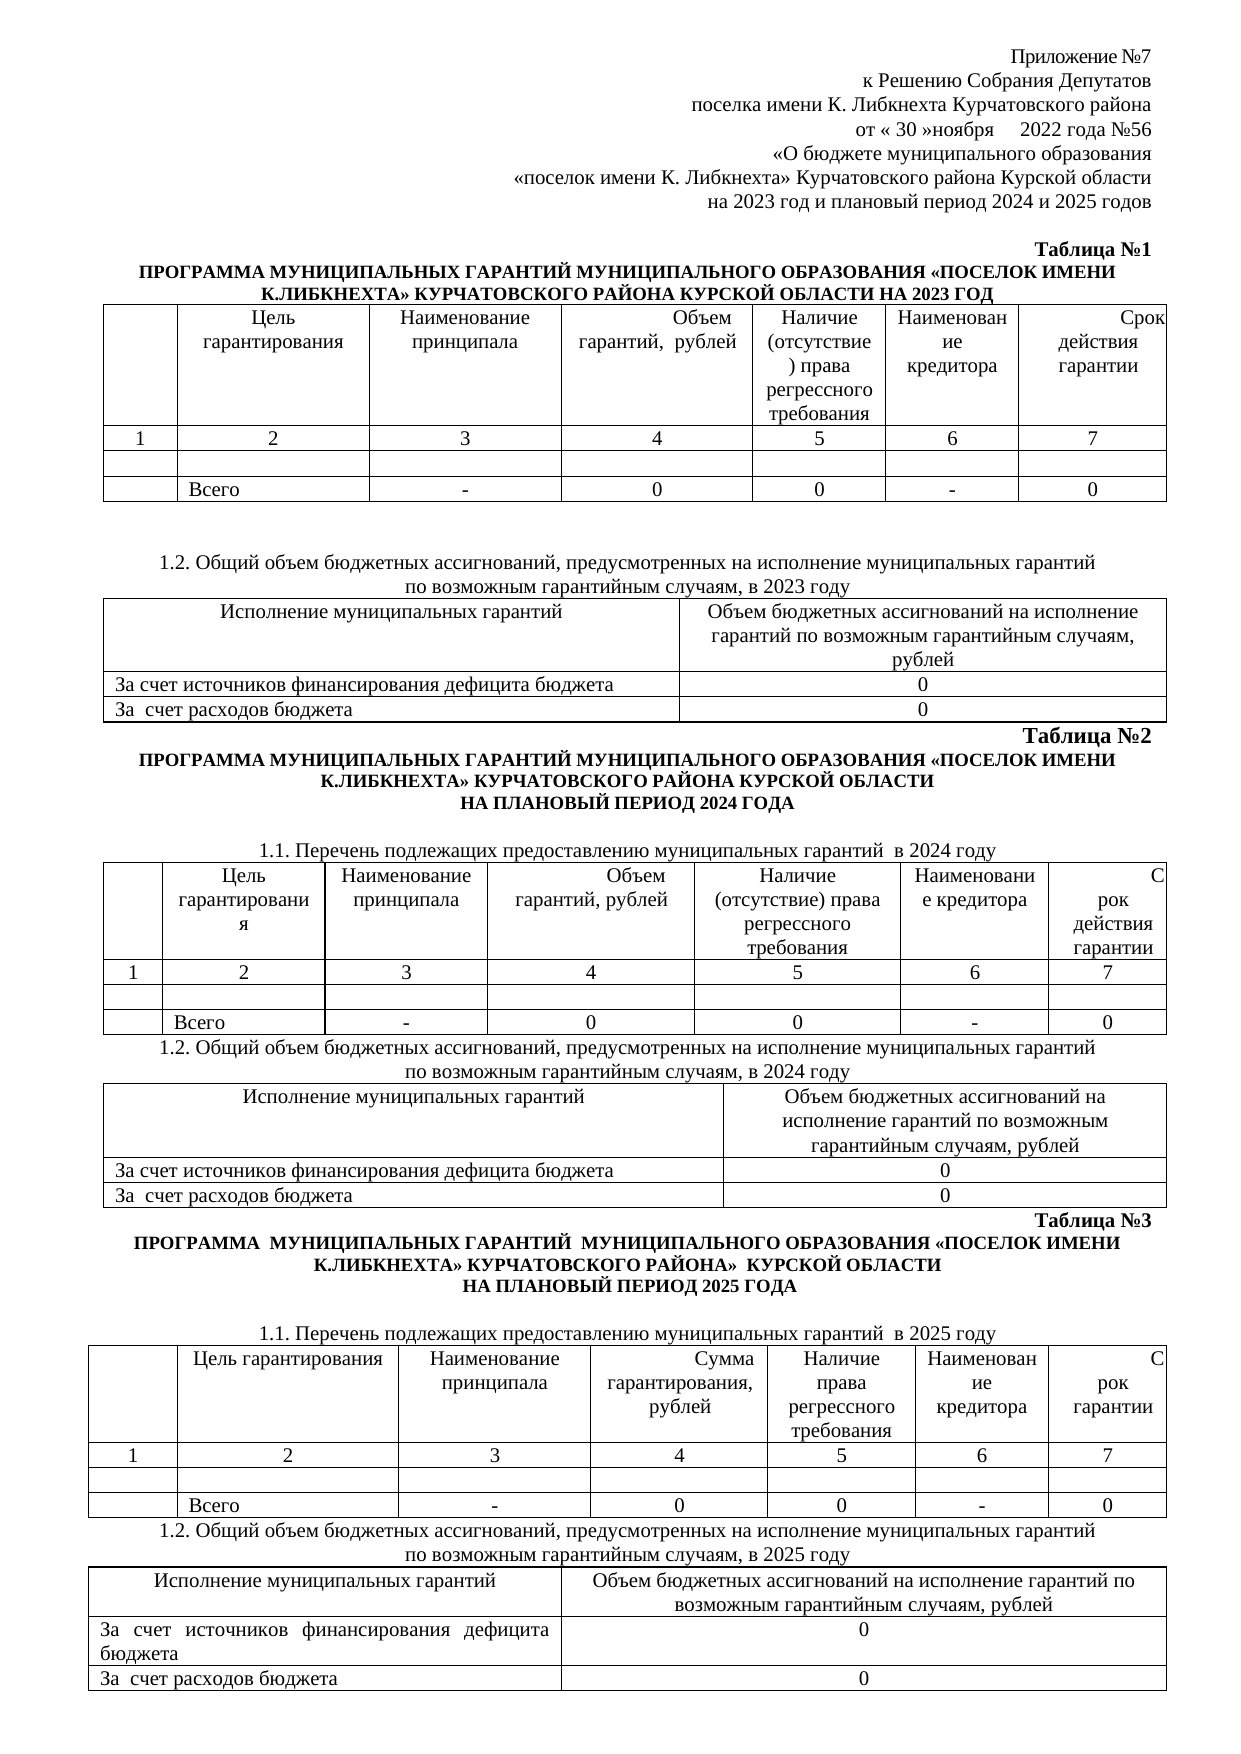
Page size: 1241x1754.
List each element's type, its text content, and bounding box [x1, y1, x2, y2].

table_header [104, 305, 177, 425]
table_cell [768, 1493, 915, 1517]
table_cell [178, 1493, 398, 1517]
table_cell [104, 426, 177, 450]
text по возможным гарантийным случаям, в 2025 году [103, 1542, 1152, 1566]
text Таблица №2 [103, 723, 1152, 749]
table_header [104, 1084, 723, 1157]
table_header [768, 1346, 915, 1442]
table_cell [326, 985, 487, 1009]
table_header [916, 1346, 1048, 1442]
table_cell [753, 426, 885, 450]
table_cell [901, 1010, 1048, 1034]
text по возможным гарантийным случаям, в 2023 году [103, 574, 1152, 598]
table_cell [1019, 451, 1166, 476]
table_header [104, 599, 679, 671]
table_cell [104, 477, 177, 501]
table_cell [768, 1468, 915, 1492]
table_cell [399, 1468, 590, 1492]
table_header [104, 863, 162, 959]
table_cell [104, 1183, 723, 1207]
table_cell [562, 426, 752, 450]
text 1.1. Перечень подлежащих предоставлению муниципальных гарантий в 2024 году [103, 837, 1152, 862]
text 1.2. Общий объем бюджетных ассигнований, предусмотренных на исполнение муниципальных гарантий [103, 1518, 1152, 1542]
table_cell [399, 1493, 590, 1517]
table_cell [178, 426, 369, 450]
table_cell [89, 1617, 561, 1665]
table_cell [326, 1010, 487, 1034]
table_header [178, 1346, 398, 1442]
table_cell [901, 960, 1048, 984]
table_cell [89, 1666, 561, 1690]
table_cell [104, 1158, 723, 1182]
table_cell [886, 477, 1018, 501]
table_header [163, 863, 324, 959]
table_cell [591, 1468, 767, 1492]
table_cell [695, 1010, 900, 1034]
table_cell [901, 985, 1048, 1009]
text 1.1. Перечень подлежащих предоставлению муниципальных гарантий в 2025 году [103, 1321, 1152, 1345]
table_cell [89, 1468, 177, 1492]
text «О бюджете муниципального образования [103, 141, 1152, 164]
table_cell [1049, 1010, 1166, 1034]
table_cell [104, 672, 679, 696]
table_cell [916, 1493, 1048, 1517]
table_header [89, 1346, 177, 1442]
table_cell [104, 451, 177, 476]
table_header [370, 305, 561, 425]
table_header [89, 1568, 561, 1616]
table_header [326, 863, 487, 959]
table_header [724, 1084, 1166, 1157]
text ПРОГРАММА МУНИЦИПАЛЬНЫХ ГАРАНТИЙ МУНИЦИПАЛЬНОГО ОБРАЗОВАНИЯ «ПОСЕЛОК ИМЕНИ К.ЛИБКНЕХТА» КУРЧАТОВСКОГО РАЙОНА» КУРСКОЙ ОБЛАСТИ [103, 1232, 1152, 1275]
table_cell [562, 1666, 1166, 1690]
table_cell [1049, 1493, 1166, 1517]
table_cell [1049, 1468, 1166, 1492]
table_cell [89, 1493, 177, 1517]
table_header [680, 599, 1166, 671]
text «поселок имени К. Либкнехта» Курчатовского района Курской области [103, 164, 1152, 189]
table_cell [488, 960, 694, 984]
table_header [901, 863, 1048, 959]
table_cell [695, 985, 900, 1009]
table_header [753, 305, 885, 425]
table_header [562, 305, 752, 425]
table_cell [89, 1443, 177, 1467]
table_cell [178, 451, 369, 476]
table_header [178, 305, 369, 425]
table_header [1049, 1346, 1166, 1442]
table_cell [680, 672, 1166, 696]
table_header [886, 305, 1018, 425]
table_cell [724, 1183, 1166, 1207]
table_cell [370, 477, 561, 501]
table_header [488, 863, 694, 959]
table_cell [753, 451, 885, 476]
text от « 30 »ноября 2022 года №56 [103, 116, 1152, 141]
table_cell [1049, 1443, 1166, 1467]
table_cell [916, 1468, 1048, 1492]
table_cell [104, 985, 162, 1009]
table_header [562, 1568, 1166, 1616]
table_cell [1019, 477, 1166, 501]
text НА ПЛАНОВЫЙ ПЕРИОД 2024 ГОДА [103, 792, 1152, 813]
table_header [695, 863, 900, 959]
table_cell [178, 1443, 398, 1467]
text НА ПЛАНОВЫЙ ПЕРИОД 2025 ГОДА [103, 1275, 1152, 1297]
text Таблица №1 [103, 237, 1152, 261]
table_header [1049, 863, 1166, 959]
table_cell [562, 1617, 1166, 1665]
text 1.2. Общий объем бюджетных ассигнований, предусмотренных на исполнение муниципальных гарантий [103, 1035, 1152, 1059]
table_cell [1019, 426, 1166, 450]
text 1.2. Общий объем бюджетных ассигнований, предусмотренных на исполнение муниципальных гарантий [103, 550, 1152, 574]
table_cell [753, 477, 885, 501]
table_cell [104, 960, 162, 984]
text ПРОГРАММА МУНИЦИПАЛЬНЫХ ГАРАНТИЙ МУНИЦИПАЛЬНОГО ОБРАЗОВАНИЯ «ПОСЕЛОК ИМЕНИ К.ЛИБКНЕХТА» КУРЧАТОВСКОГО РАЙОНА КУРСКОЙ ОБЛАСТИ [103, 749, 1152, 792]
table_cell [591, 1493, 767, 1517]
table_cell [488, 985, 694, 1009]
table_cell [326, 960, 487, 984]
text поселка имени К. Либкнехта Курчатовского района [103, 92, 1152, 116]
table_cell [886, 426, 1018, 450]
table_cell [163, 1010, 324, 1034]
text по возможным гарантийным случаям, в 2024 году [103, 1059, 1152, 1083]
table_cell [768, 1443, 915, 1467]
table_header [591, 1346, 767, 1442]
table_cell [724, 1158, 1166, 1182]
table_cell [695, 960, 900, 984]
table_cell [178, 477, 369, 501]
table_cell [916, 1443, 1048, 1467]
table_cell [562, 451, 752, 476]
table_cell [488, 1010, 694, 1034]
text Приложение №7 [103, 44, 1152, 68]
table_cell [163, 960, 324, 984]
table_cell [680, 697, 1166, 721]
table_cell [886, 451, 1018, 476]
text к Решению Собрания Депутатов [103, 68, 1152, 92]
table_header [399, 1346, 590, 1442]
text ПРОГРАММА МУНИЦИПАЛЬНЫХ ГАРАНТИЙ МУНИЦИПАЛЬНОГО ОБРАЗОВАНИЯ «ПОСЕЛОК ИМЕНИ К.ЛИБКНЕХТА» КУРЧАТОВСКОГО РАЙОНА КУРСКОЙ ОБЛАСТИ НА 2023 ГОД [103, 261, 1152, 304]
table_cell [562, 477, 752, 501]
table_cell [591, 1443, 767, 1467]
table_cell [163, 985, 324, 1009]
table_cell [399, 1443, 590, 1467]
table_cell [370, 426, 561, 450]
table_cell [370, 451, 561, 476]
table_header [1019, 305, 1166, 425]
text на 2023 год и плановый период 2024 и 2025 годов [103, 189, 1152, 213]
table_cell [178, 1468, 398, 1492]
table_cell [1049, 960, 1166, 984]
text Таблица №3 [103, 1208, 1152, 1232]
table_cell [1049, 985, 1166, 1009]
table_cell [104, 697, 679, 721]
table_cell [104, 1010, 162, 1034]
